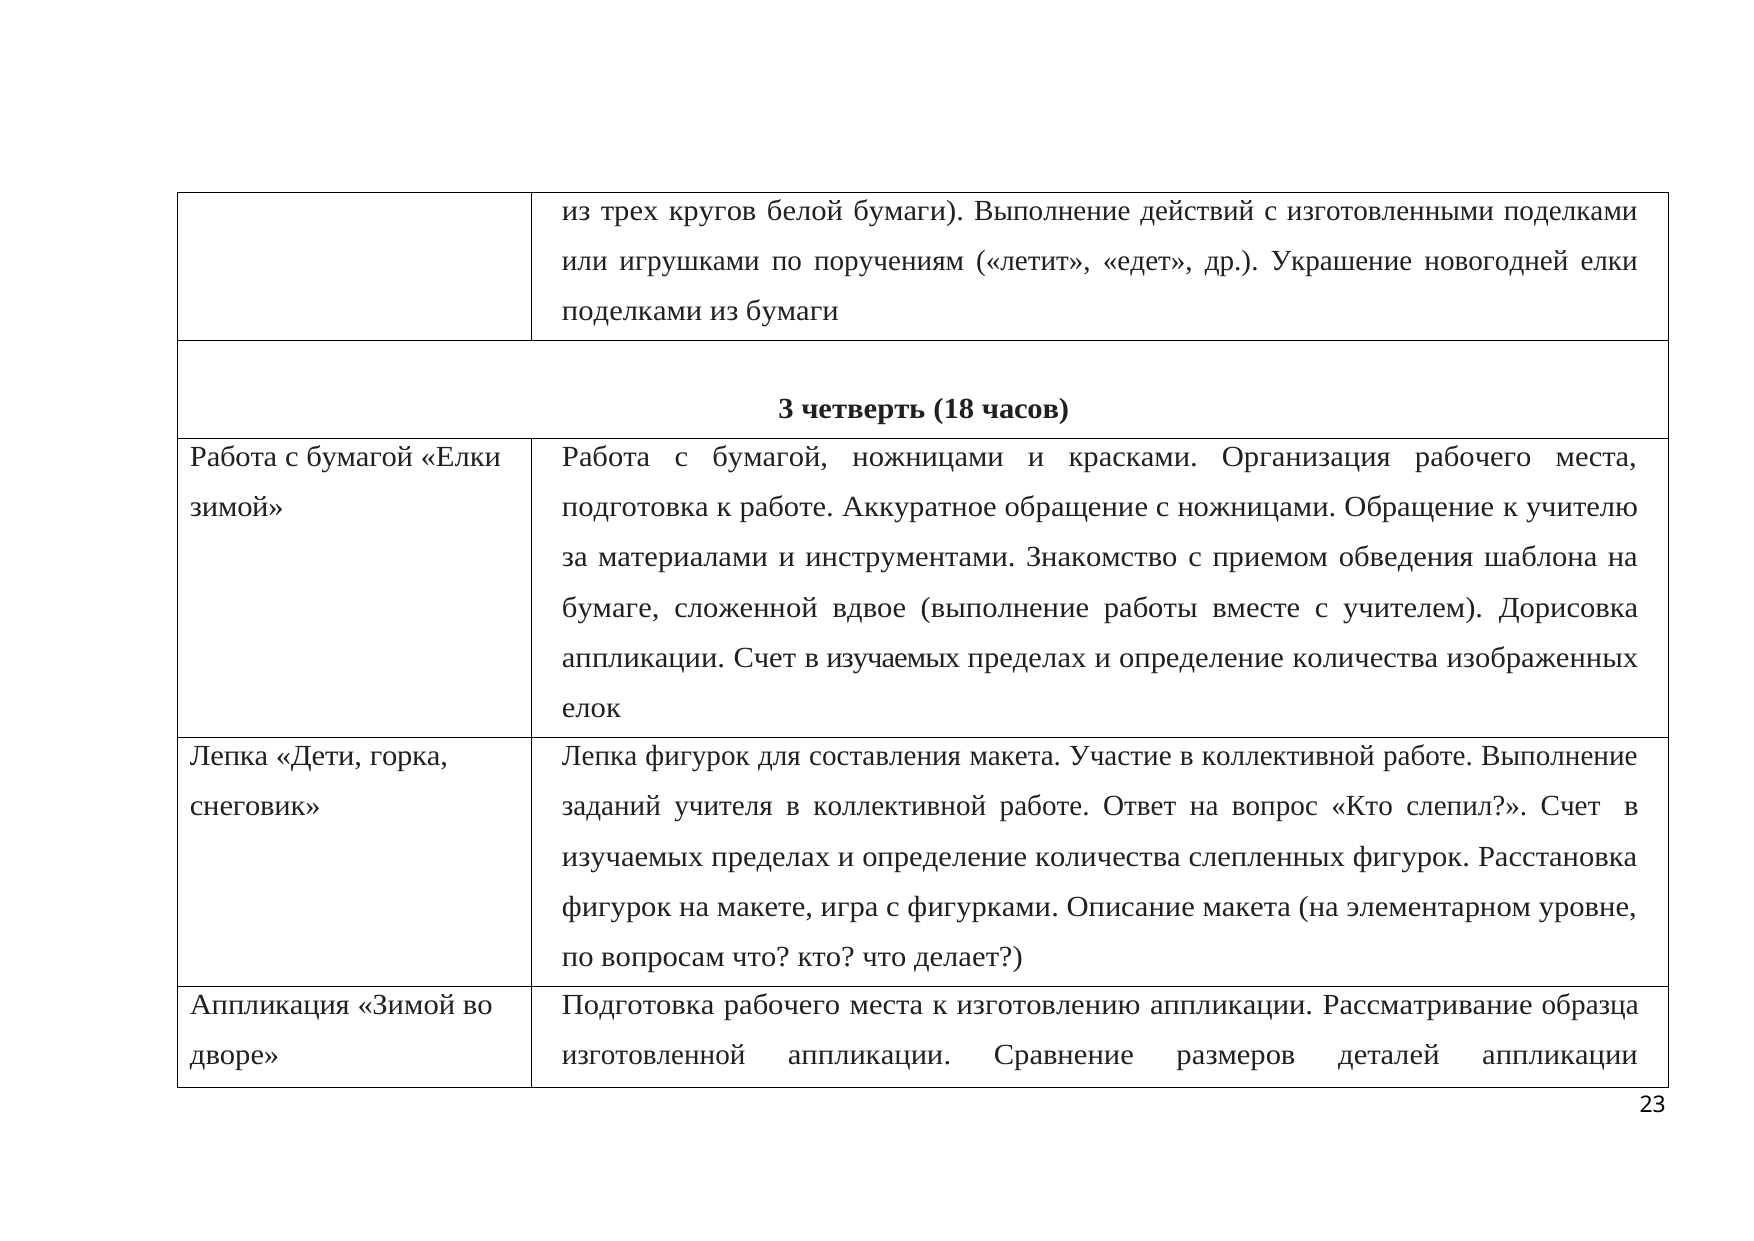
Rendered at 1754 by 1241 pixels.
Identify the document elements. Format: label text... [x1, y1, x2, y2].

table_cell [532, 987, 1668, 1087]
table_cell Лепка «Дети, горка, снеговик» [178, 738, 531, 986]
table_cell Работа с бумагой, ножницами и красками. Организация рабочего места, подготовка к работе. Аккуратное обращение с ножницами. Обращение к учителю за материалами и инструментами. Знакомство с приемом обведения шаблона на бумаге, сложенной вдвое (выполнение работы вместе с учителем). Дорисовка аппликации. Счет в изучаемых пределах и определение количества изображенных елок [532, 439, 1668, 737]
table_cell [178, 987, 531, 1087]
table_cell 3 четверть (18 часов) [178, 341, 1668, 438]
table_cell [178, 193, 531, 340]
table_cell Работа с бумагой «Елки зимой» [178, 439, 531, 737]
table_cell Лепка фигурок для составления макета. Участие в коллективной работе. Выполнение заданий учителя в коллективной работе. Ответ на вопрос «Кто слепил?». Счет в изучаемых пределах и определение количества слепленных фигурок. Расстановка фигурок на макете, игра с фигурками. Описание макета (на элементарном уровне, по вопросам что? кто? что делает?) [532, 738, 1668, 986]
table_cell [532, 193, 1668, 340]
